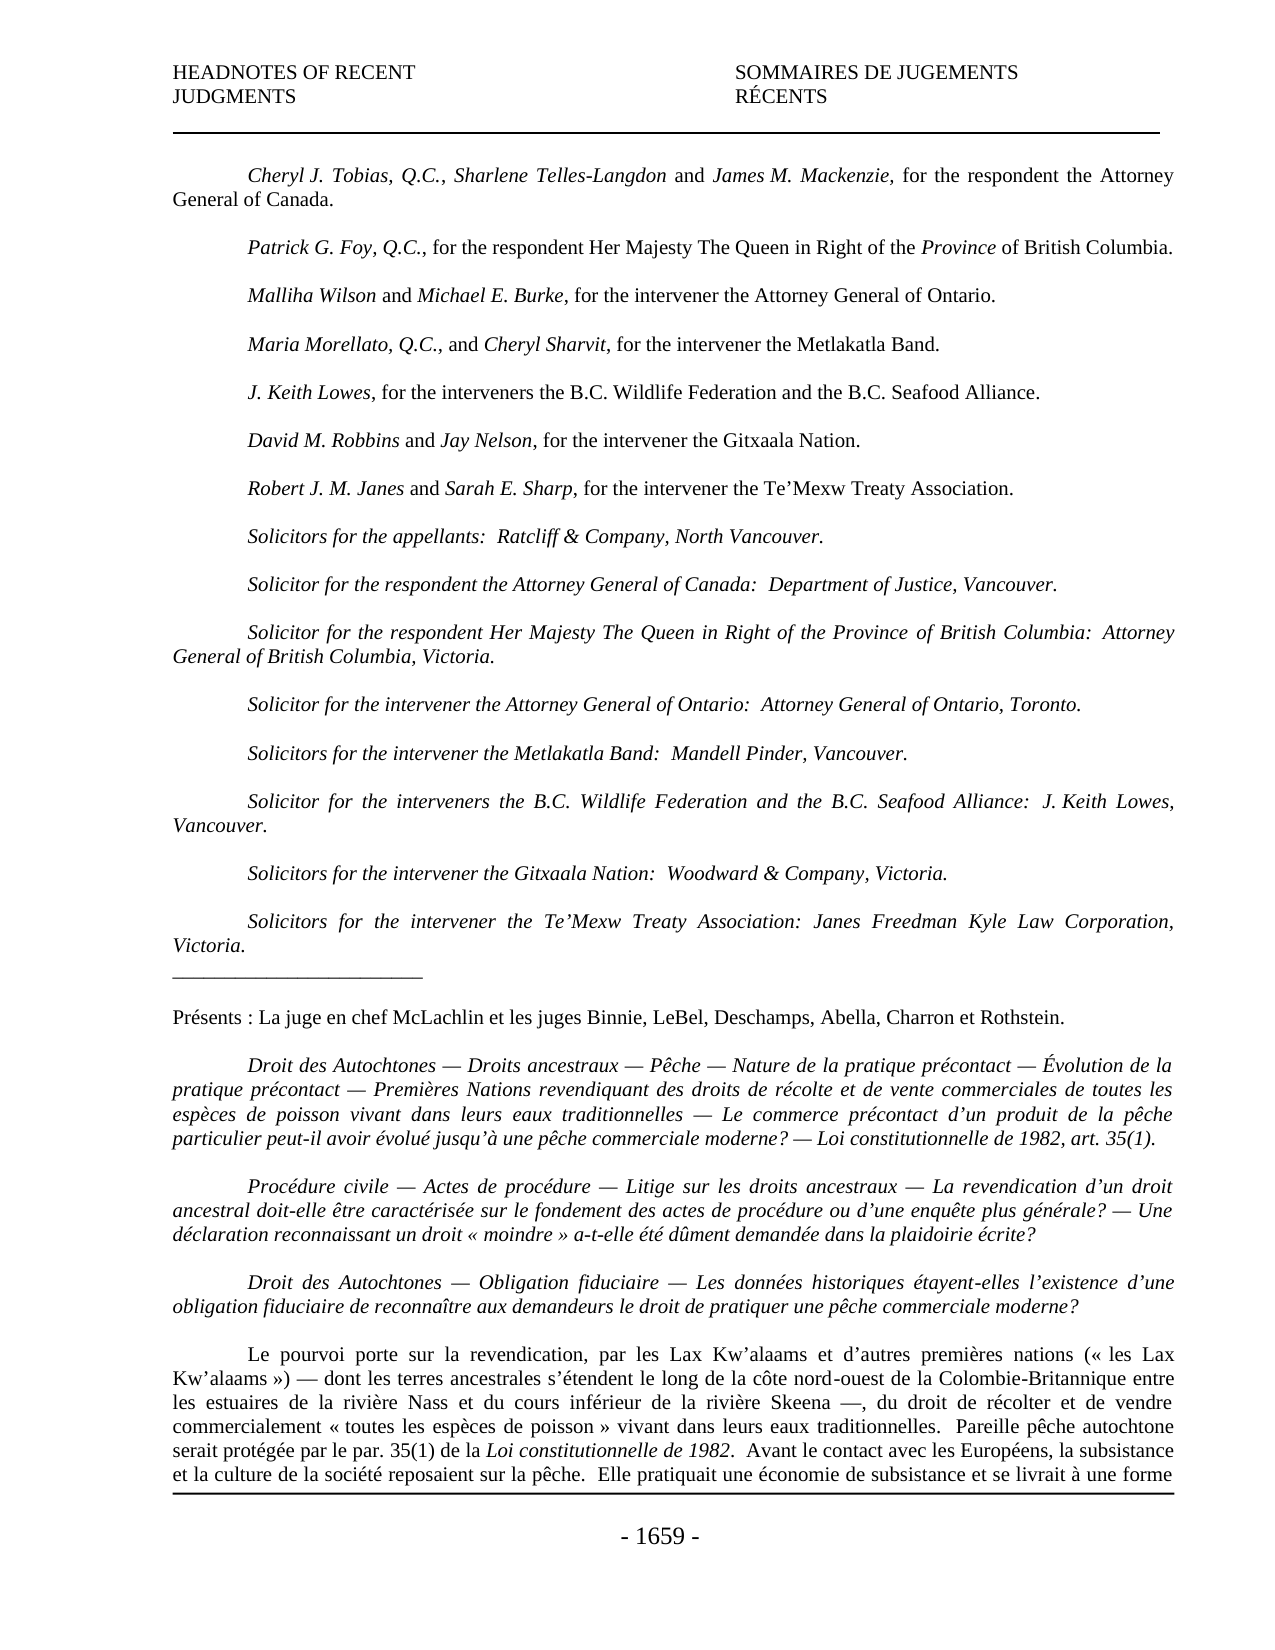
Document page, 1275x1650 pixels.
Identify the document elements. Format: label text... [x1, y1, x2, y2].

text Solicitors for the intervener the Gitxaala Nation: Woodward & Company, Victoria. [172, 861, 1174, 885]
text Droit des Autochtones — Obligation fiduciaire — Les données historiques étayent-elles l’existence d’une obligation fiduciaire de reconnaître aux demandeurs le droit de pratiquer une pêche commerciale moderne? [172, 1270, 1174, 1318]
text David M. Robbins and Jay Nelson, for the intervener the Gitxaala Nation. [172, 428, 1174, 452]
text Procédure civile — Actes de procédure — Litige sur les droits ancestraux — La revendication d’un droit ancestral doit-elle être caractérisée sur le fondement des actes de procédure ou d’une enquête plus générale? — Une déclaration reconnaissant un droit « moindre » a-t-elle été dûment demandée dans la plaidoirie écrite? [172, 1174, 1174, 1246]
text Solicitor for the intervener the Attorney General of Ontario: Attorney General of Ontario, Toronto. [172, 692, 1174, 716]
text Maria Morellato, Q.C., and Cheryl Sharvit, for the intervener the Metlakatla Band. [172, 331, 1174, 356]
text Robert J. M. Janes and Sarah E. Sharp, for the intervener the Te’Mexw Treaty Association. [172, 476, 1174, 500]
text Solicitor for the respondent Her Majesty The Queen in Right of the Province of British Columbia: Attorney General of British Columbia, Victoria. [172, 620, 1174, 668]
text Solicitors for the intervener the Te’Mexw Treaty Association: Janes Freedman Kyle Law Corporation, Victoria. [172, 909, 1174, 957]
text J. Keith Lowes, for the interveners the B.C. Wildlife Federation and the B.C. Seafood Alliance. [172, 379, 1174, 404]
text Cheryl J. Tobias, Q.C., Sharlene Telles-Langdon and James M. Mackenzie, for the respondent the Attorney General of Canada. [172, 163, 1174, 211]
text Malliha Wilson and Michael E. Burke, for the intervener the Attorney General of Ontario. [172, 283, 1174, 307]
text Solicitors for the appellants: Ratcliff & Company, North Vancouver. [172, 524, 1174, 548]
text Présents : La juge en chef McLachlin et les juges Binnie, LeBel, Deschamps, Abella, Charron et Rothstein. [172, 1005, 1174, 1029]
text Solicitor for the interveners the B.C. Wildlife Federation and the B.C. Seafood Alliance: J. Keith Lowes, Vancouver. [172, 789, 1174, 837]
text ________________________ [172, 957, 1174, 981]
text Patrick G. Foy, Q.C., for the respondent Her Majesty The Queen in Right of the Province of British Columbia. [172, 235, 1174, 259]
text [172, 1342, 1174, 1486]
text Droit des Autochtones — Droits ancestraux — Pêche — Nature de la pratique précontact — Évolution de la pratique précontact — Premières Nations revendiquant des droits de récolte et de vente commerciales de toutes les espèces de poisson vivant dans leurs eaux traditionnelles — Le commerce précontact d’un produit de la pêche particulier peut-il avoir évolué jusqu’à une pêche commerciale moderne? — Loi constitutionnelle de 1982, art. 35(1). [172, 1053, 1174, 1149]
text Solicitor for the respondent the Attorney General of Canada: Department of Justice, Vancouver. [172, 572, 1174, 596]
text Solicitors for the intervener the Metlakatla Band: Mandell Pinder, Vancouver. [172, 741, 1174, 764]
